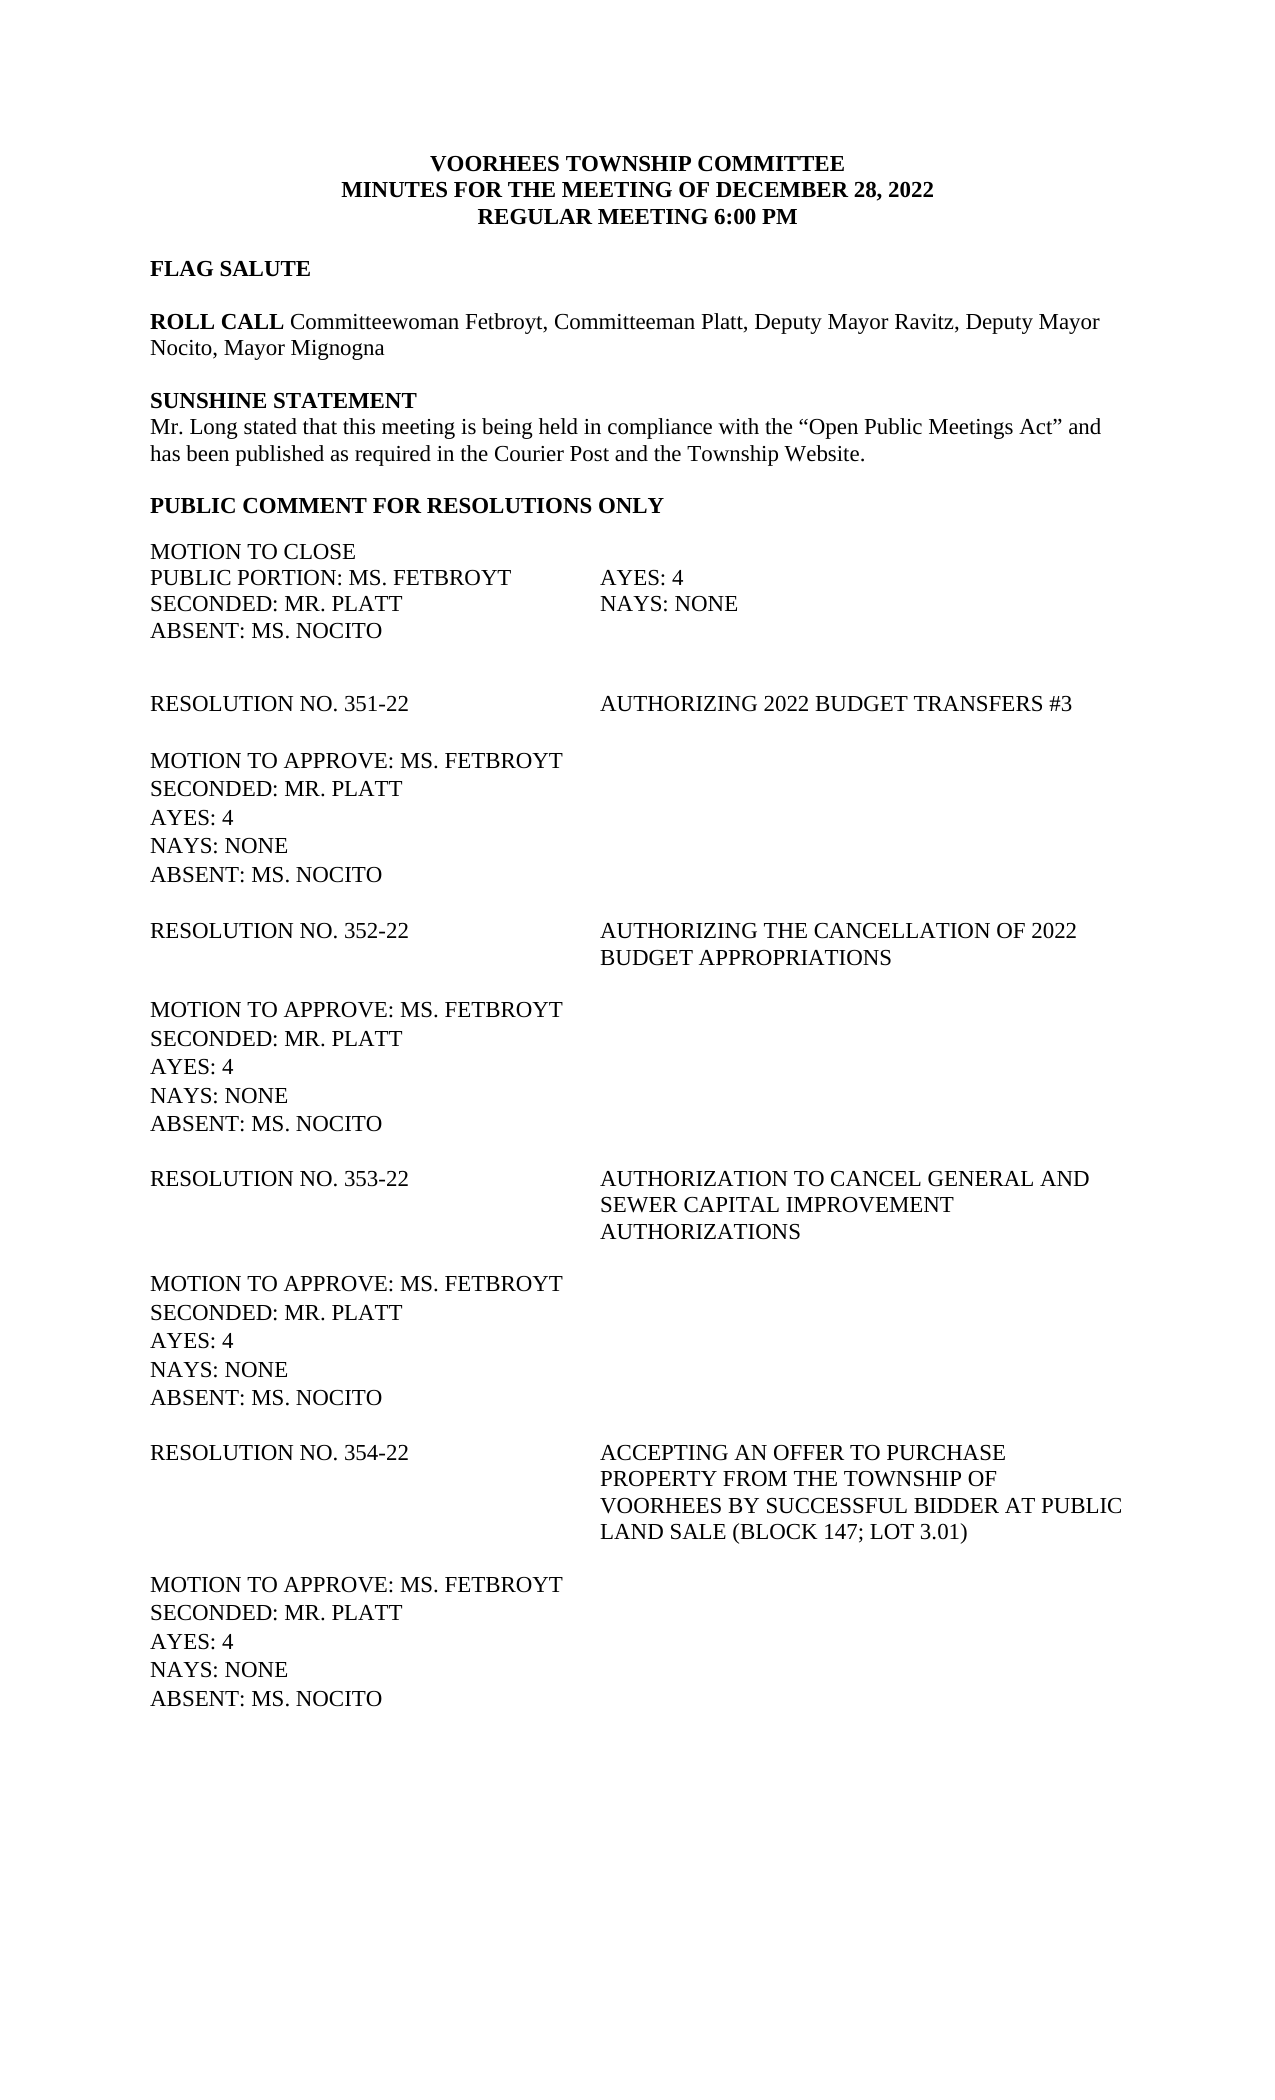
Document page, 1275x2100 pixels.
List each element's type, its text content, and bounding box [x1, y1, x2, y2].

text ABSENT: MS. NOCITO [150, 1684, 1125, 1711]
list MINUTES FOR THE MEETING OF DECEMBER 28, 2022 [150, 176, 1125, 203]
text ROLL CALL Committeewoman Fetbroyt, Committeeman Platt, Deputy Mayor Ravitz, Deputy Mayor Nocito, Mayor Mignogna [150, 308, 1125, 361]
text SECONDED: MR. PLATT [150, 775, 1125, 802]
text ABSENT: MS. NOCITO [150, 1384, 1125, 1411]
text RESOLUTION NO. 352-22 AUTHORIZING THE CANCELLATION OF 2022 BUDGET APPROPRIATIONS [150, 917, 1125, 970]
text MOTION TO APPROVE: MS. FETBROYT [150, 997, 1125, 1023]
list VOORHEES TOWNSHIP COMMITTEE [150, 150, 1125, 176]
text ABSENT: MS. NOCITO [150, 617, 1125, 643]
text SECONDED: MR. PLATT NAYS: NONE [150, 590, 1125, 617]
text FLAG SALUTE [150, 255, 1125, 282]
text RESOLUTION NO. 351-22 AUTHORIZING 2022 BUDGET TRANSFERS #3 [150, 690, 1125, 716]
text AYES: 4 [150, 1628, 1125, 1654]
text AYES: 4 [150, 804, 1125, 830]
text PUBLIC COMMENT FOR RESOLUTIONS ONLY [150, 493, 1125, 519]
text SECONDED: MR. PLATT [150, 1299, 1125, 1325]
text AYES: 4 [150, 1053, 1125, 1080]
text MOTION TO CLOSE [150, 538, 1125, 564]
text Mr. Long stated that this meeting is being held in compliance with the “Open Public Meetings Act” and has been published as required in the Courier Post and the Township Website. [150, 413, 1125, 466]
list REGULAR MEETING 6:00 PM [150, 203, 1125, 229]
text MOTION TO APPROVE: MS. FETBROYT [150, 1571, 1125, 1597]
text NAYS: NONE [150, 1082, 1125, 1108]
text NAYS: NONE [150, 1656, 1125, 1682]
text SUNSHINE STATEMENT [150, 387, 1125, 413]
text SECONDED: MR. PLATT [150, 1025, 1125, 1051]
text RESOLUTION NO. 354-22 ACCEPTING AN OFFER TO PURCHASE PROPERTY FROM THE TOWNSHIP OF VOORHEES BY SUCCESSFUL BIDDER AT PUBLIC LAND SALE (BLOCK 147; LOT 3.01) [150, 1439, 1125, 1544]
text ABSENT: MS. NOCITO [150, 861, 1125, 887]
text MOTION TO APPROVE: MS. FETBROYT [150, 1271, 1125, 1297]
text ABSENT: MS. NOCITO [150, 1110, 1125, 1137]
text NAYS: NONE [150, 832, 1125, 858]
text AYES: 4 [150, 1327, 1125, 1354]
text RESOLUTION NO. 353-22 AUTHORIZATION TO CANCEL GENERAL AND SEWER CAPITAL IMPROVEMENT AUTHORIZATIONS [150, 1165, 1125, 1244]
text MOTION TO APPROVE: MS. FETBROYT [150, 747, 1125, 773]
text SECONDED: MR. PLATT [150, 1599, 1125, 1626]
text PUBLIC PORTION: MS. FETBROYT AYES: 4 [150, 564, 1125, 590]
text NAYS: NONE [150, 1356, 1125, 1382]
